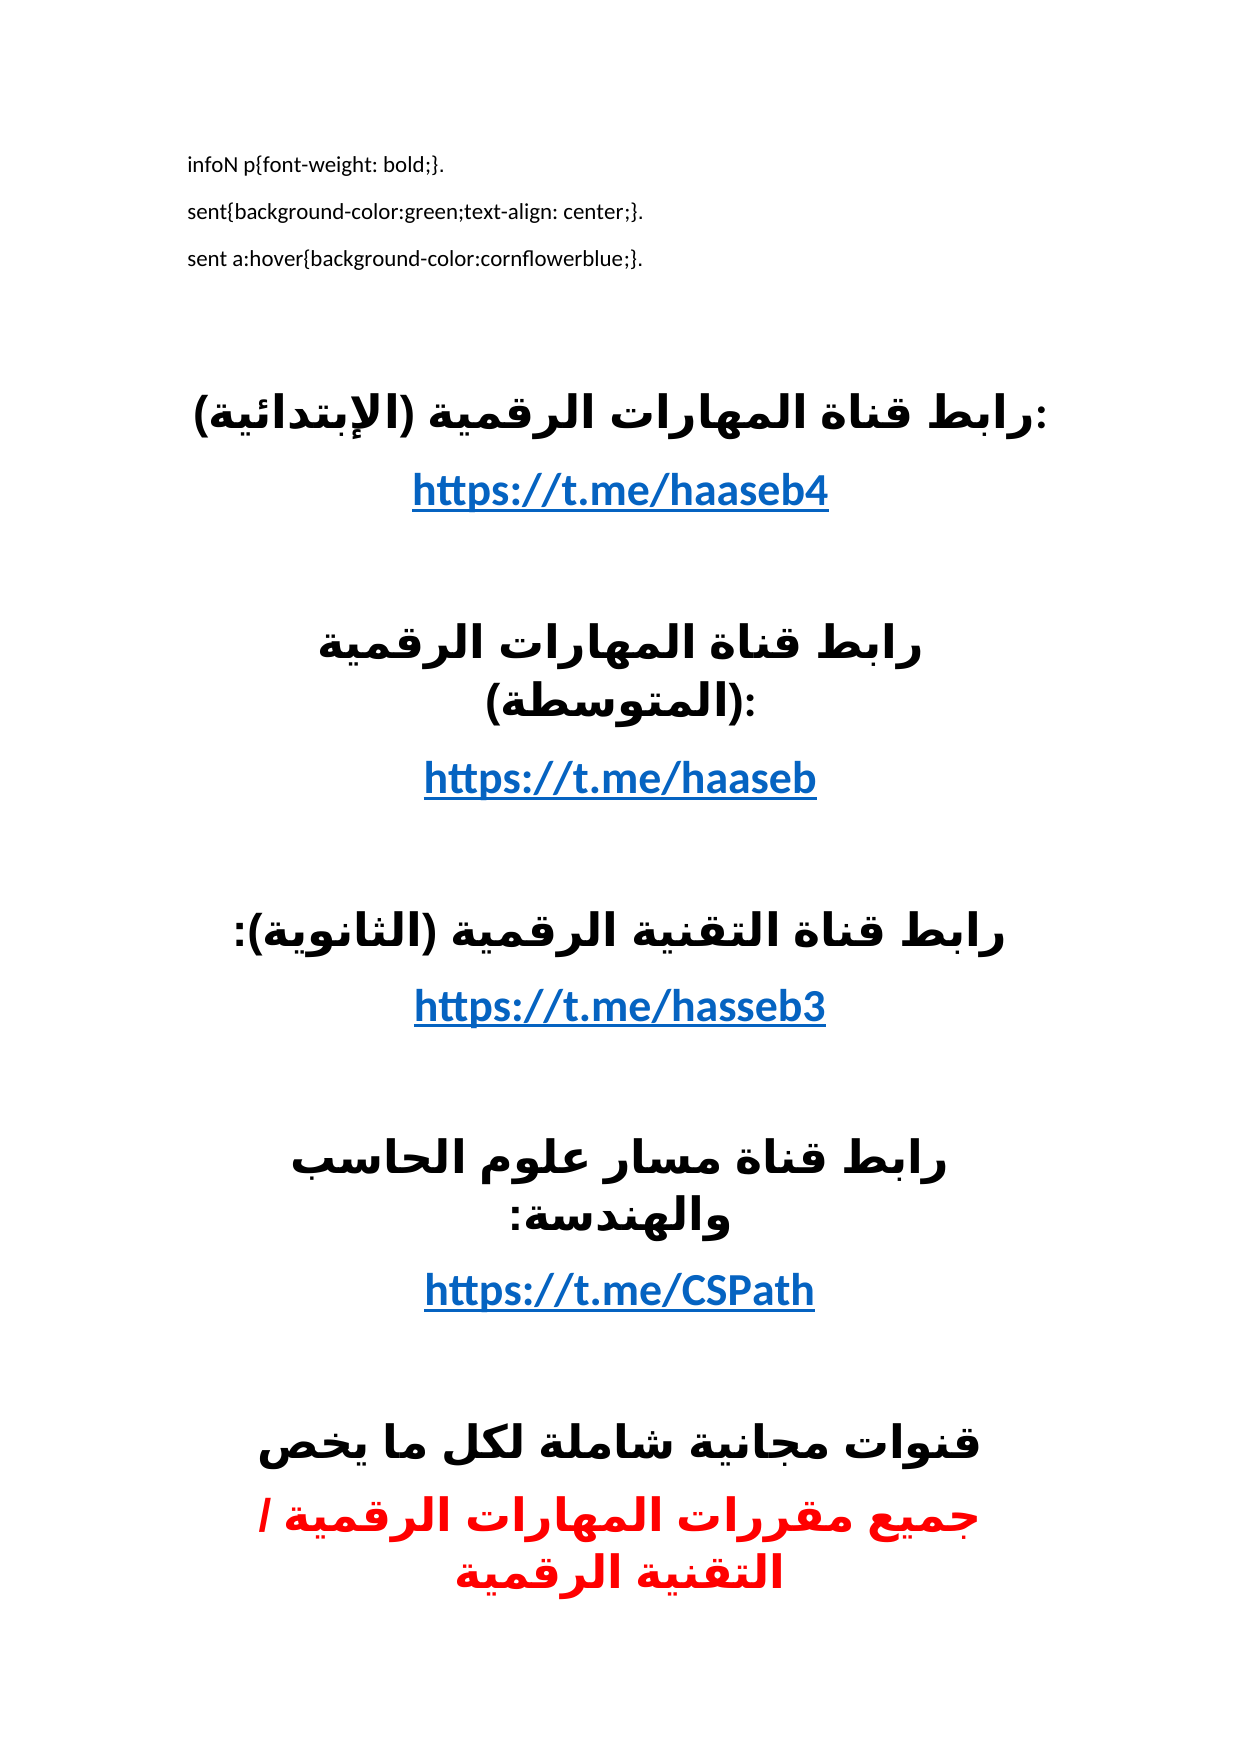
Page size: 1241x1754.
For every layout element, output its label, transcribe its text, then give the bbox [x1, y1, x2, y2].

text جميع مقررات المهارات الرقمية / التقنية الرقمية [187, 1489, 1053, 1598]
text https://t.me/CSPath [187, 1261, 1053, 1317]
text .sent{background-color:green;text-align: center;} [187, 197, 1053, 225]
text .infoN p{font-weight: bold;} [187, 150, 1053, 178]
text رابط قناة مسار علوم الحاسب والهندسة: [187, 1131, 1053, 1240]
text https://t.me/haaseb4 [187, 461, 1053, 517]
text https://t.me/haaseb [187, 749, 1053, 805]
text https://t.me/hasseb3 [187, 977, 1053, 1033]
text .sent a:hover{background-color:cornflowerblue;} [187, 244, 1053, 272]
text رابط قناة المهارات الرقمية (الإبتدائية): [187, 384, 1053, 440]
text رابط قناة المهارات الرقمية (المتوسطة): [187, 615, 1053, 728]
text رابط قناة التقنية الرقمية (الثانوية): [187, 903, 1053, 956]
text قنوات مجانية شاملة لكل ما يخص [187, 1415, 1053, 1468]
